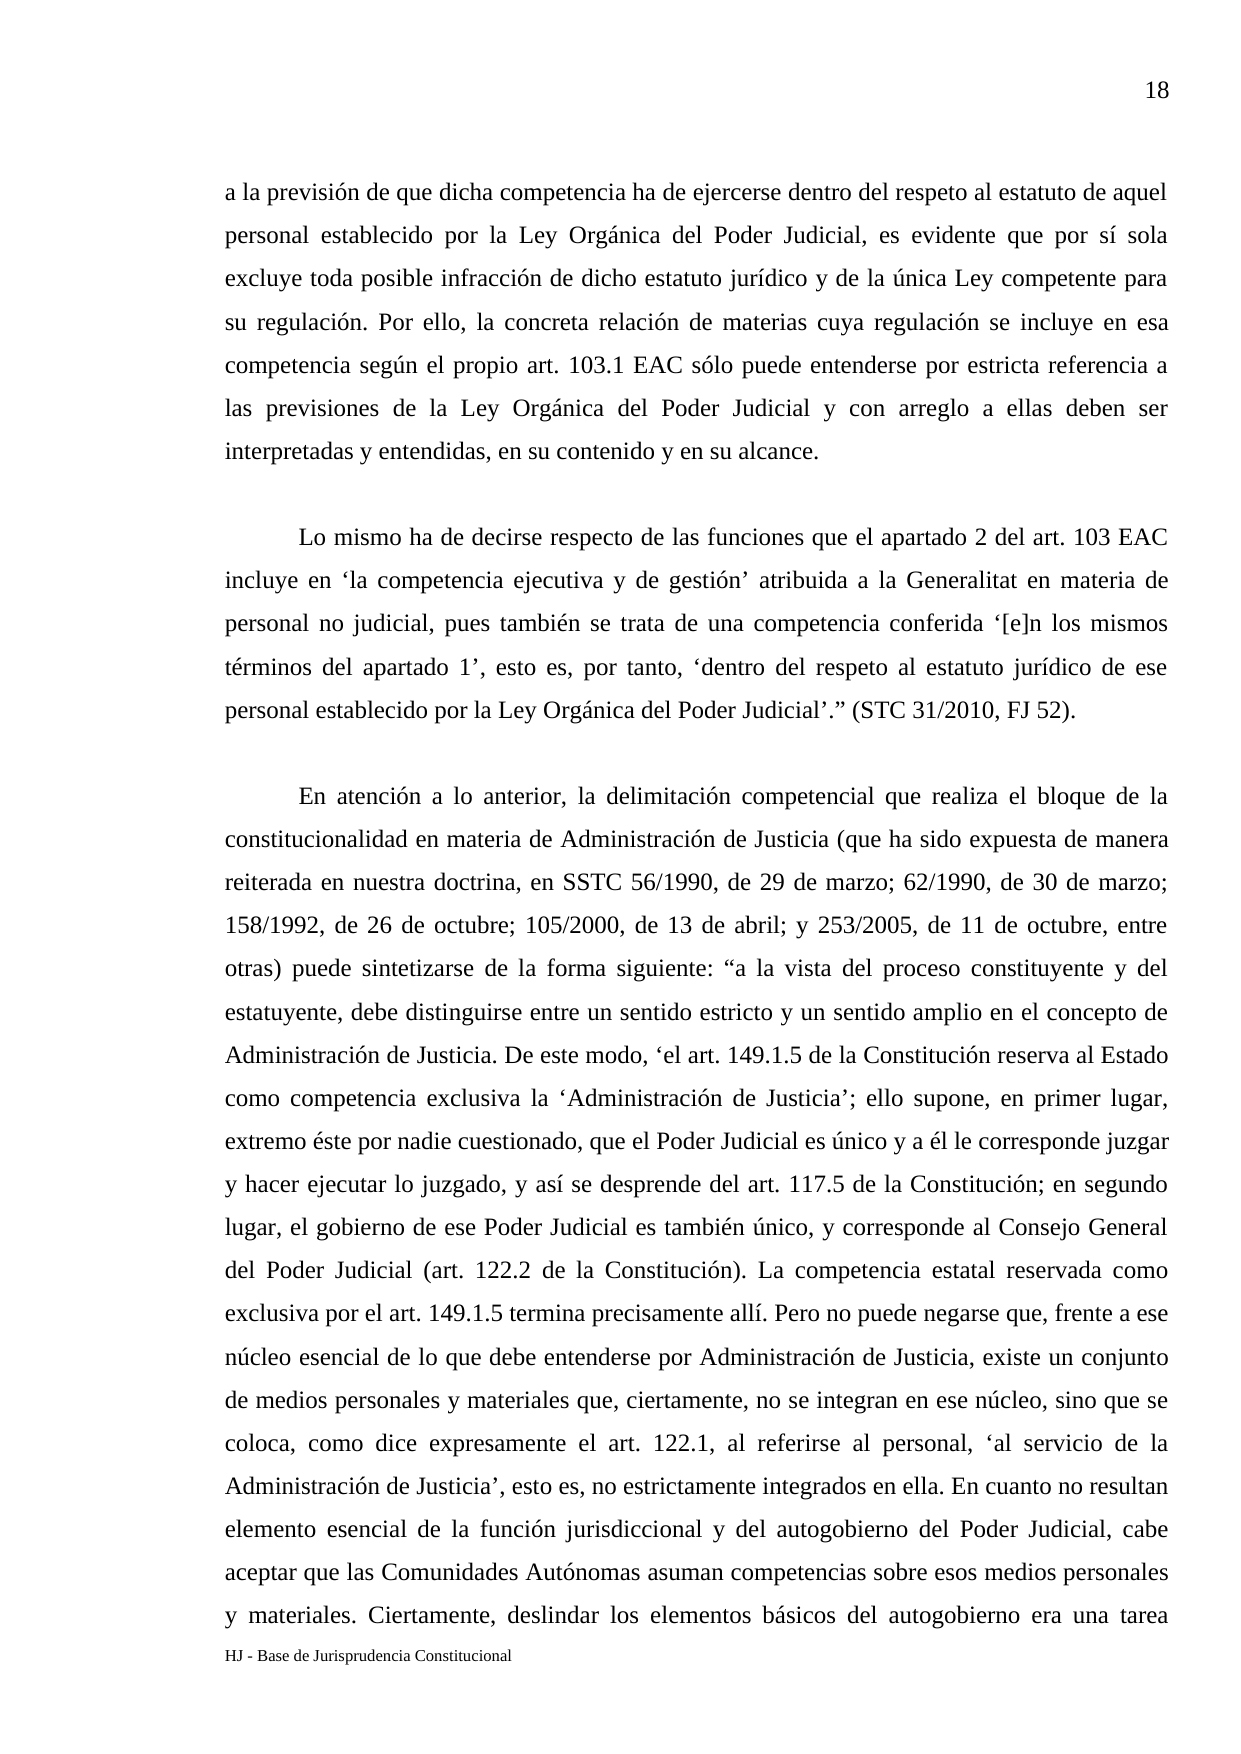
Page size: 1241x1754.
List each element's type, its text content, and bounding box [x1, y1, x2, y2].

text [224, 177, 1169, 465]
text Lo mismo ha de decirse respecto de las funciones que el apartado 2 del art. 103 EAC incluye en ‘la competencia ejecutiva y de gestión’ atribuida a la Generalitat en materia de personal no judicial, pues también se trata de una competencia conferida ‘[e]n los mismos términos del apartado 1’, esto es, por tanto, ‘dentro del respeto al estatuto jurídico de ese personal establecido por la Ley Orgánica del Poder Judicial’.” (STC 31/2010, FJ 52). [224, 522, 1169, 723]
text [224, 781, 1169, 1629]
